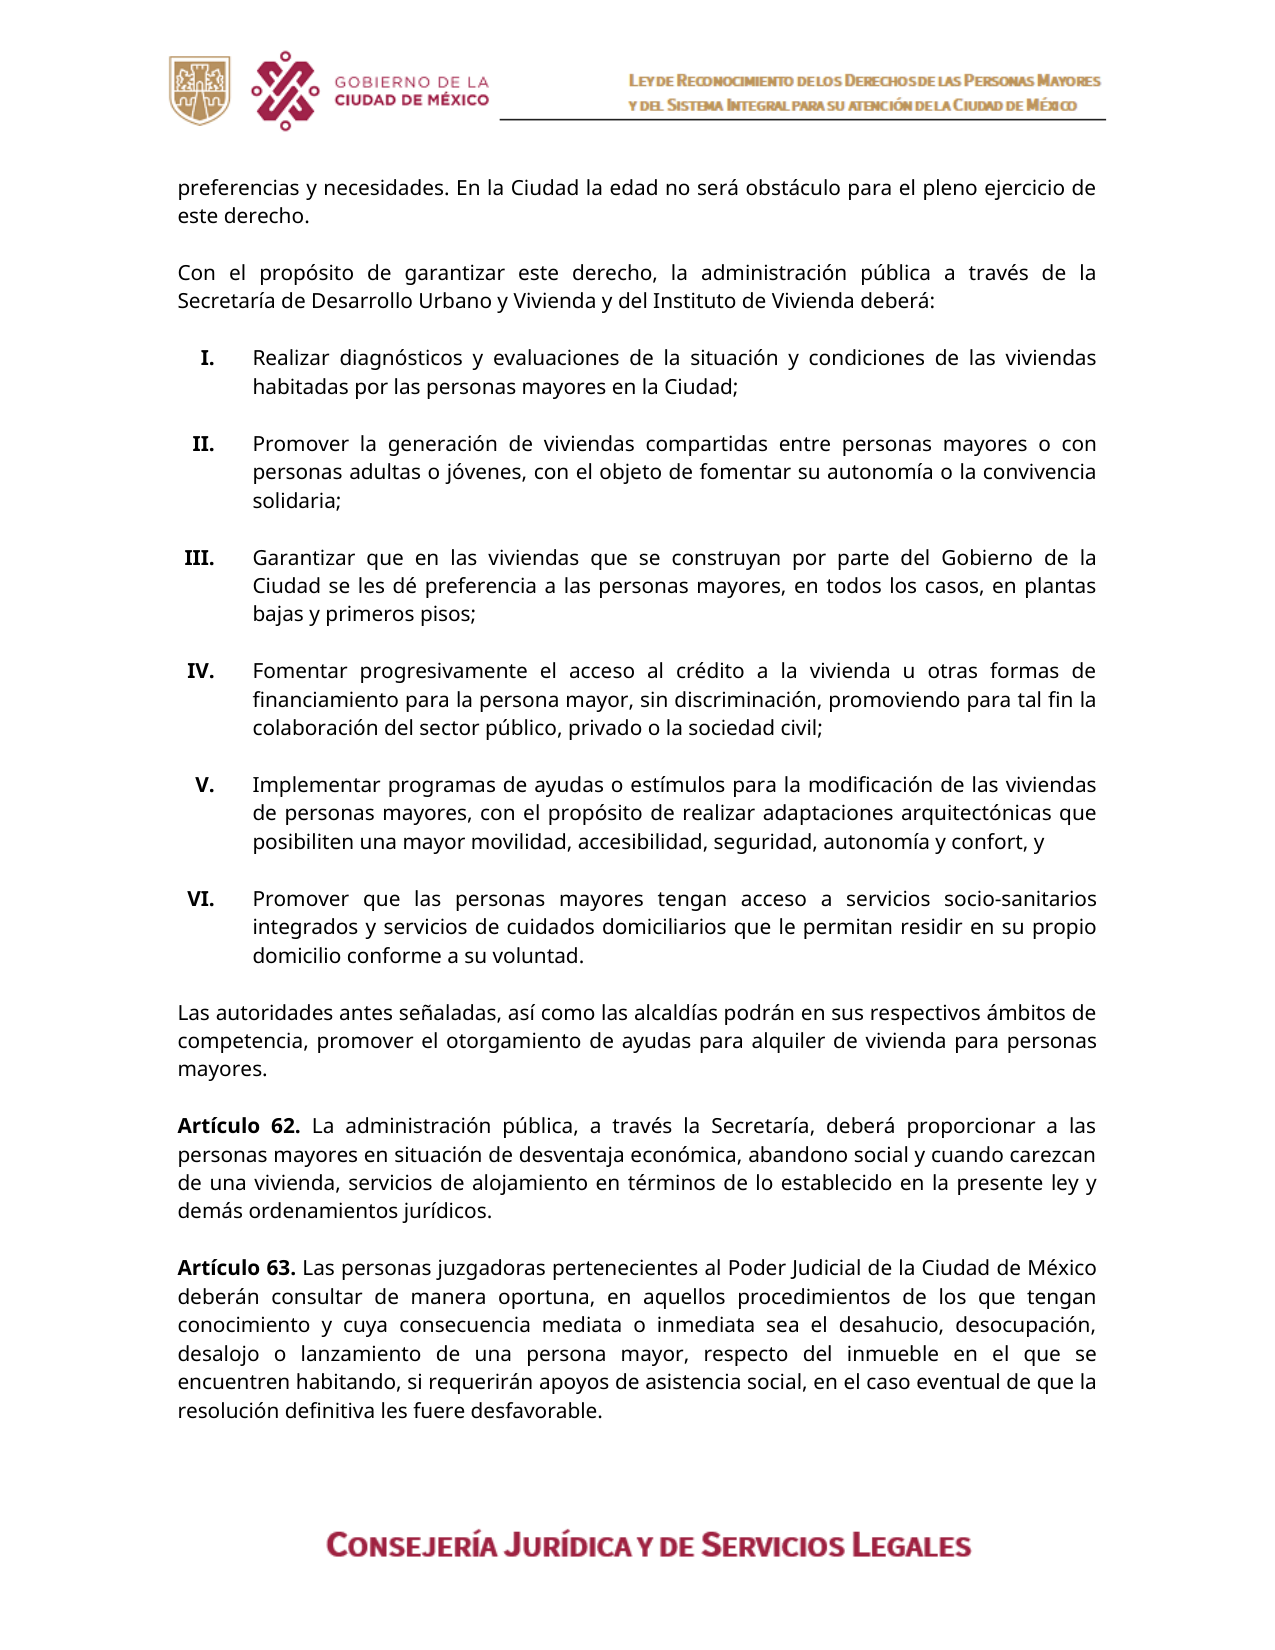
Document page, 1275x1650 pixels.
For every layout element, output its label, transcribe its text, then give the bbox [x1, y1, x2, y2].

list Garantizar que en las viviendas que se construyan por parte del Gobierno de la Ciudad se les dé preferencia a las personas mayores, en todos los casos, en plantas bajas y primeros pisos; [215, 543, 1098, 628]
text Artículo 62. La administración pública, a través la Secretaría, deberá proporcionar a las personas mayores en situación de desventaja económica, abandono social y cuando carezcan de una vivienda, servicios de alojamiento en términos de lo establecido en la presente ley y demás ordenamientos jurídicos. [177, 1111, 1098, 1225]
text Artículo 63. Las personas juzgadoras pertenecientes al Poder Judicial de la Ciudad de México deberán consultar de manera oportuna, en aquellos procedimientos de los que tengan conocimiento y cuya consecuencia mediata o inmediata sea el desahucio, desocupación, desalojo o lanzamiento de una persona mayor, respecto del inmueble en el que se encuentren habitando, si requerirán apoyos de asistencia social, en el caso eventual de que la resolución definitiva les fuere desfavorable. [177, 1253, 1098, 1424]
picture [176, 1503, 1098, 1605]
text Las autoridades antes señaladas, así como las alcaldías podrán en sus respectivos ámbitos de competencia, promover el otorgamiento de ayudas para alquiler de vivienda para personas mayores. [177, 998, 1098, 1083]
list Promover que las personas mayores tengan acceso a servicios socio-sanitarios integrados y servicios de cuidados domiciliarios que le permitan residir en su propio domicilio conforme a su voluntad. [215, 884, 1098, 969]
text Con el propósito de garantizar este derecho, la administración pública a través de la Secretaría de Desarrollo Urbano y Vivienda y del Instituto de Vivienda deberá: [177, 258, 1098, 315]
list Promover la generación de viviendas compartidas entre personas mayores o con personas adultas o jóvenes, con el objeto de fomentar su autonomía o la convivencia solidaria; [215, 429, 1098, 514]
list Realizar diagnósticos y evaluaciones de la situación y condiciones de las viviendas habitadas por las personas mayores en la Ciudad; [215, 343, 1098, 400]
picture [157, 40, 1107, 141]
list Fomentar progresivamente el acceso al crédito a la vivienda u otras formas de financiamiento para la persona mayor, sin discriminación, promoviendo para tal fin la colaboración del sector público, privado o la sociedad civil; [215, 656, 1098, 742]
list Implementar programas de ayudas o estímulos para la modificación de las viviendas de personas mayores, con el propósito de realizar adaptaciones arquitectónicas que posibiliten una mayor movilidad, accesibilidad, seguridad, autonomía y confort, y [215, 770, 1098, 855]
